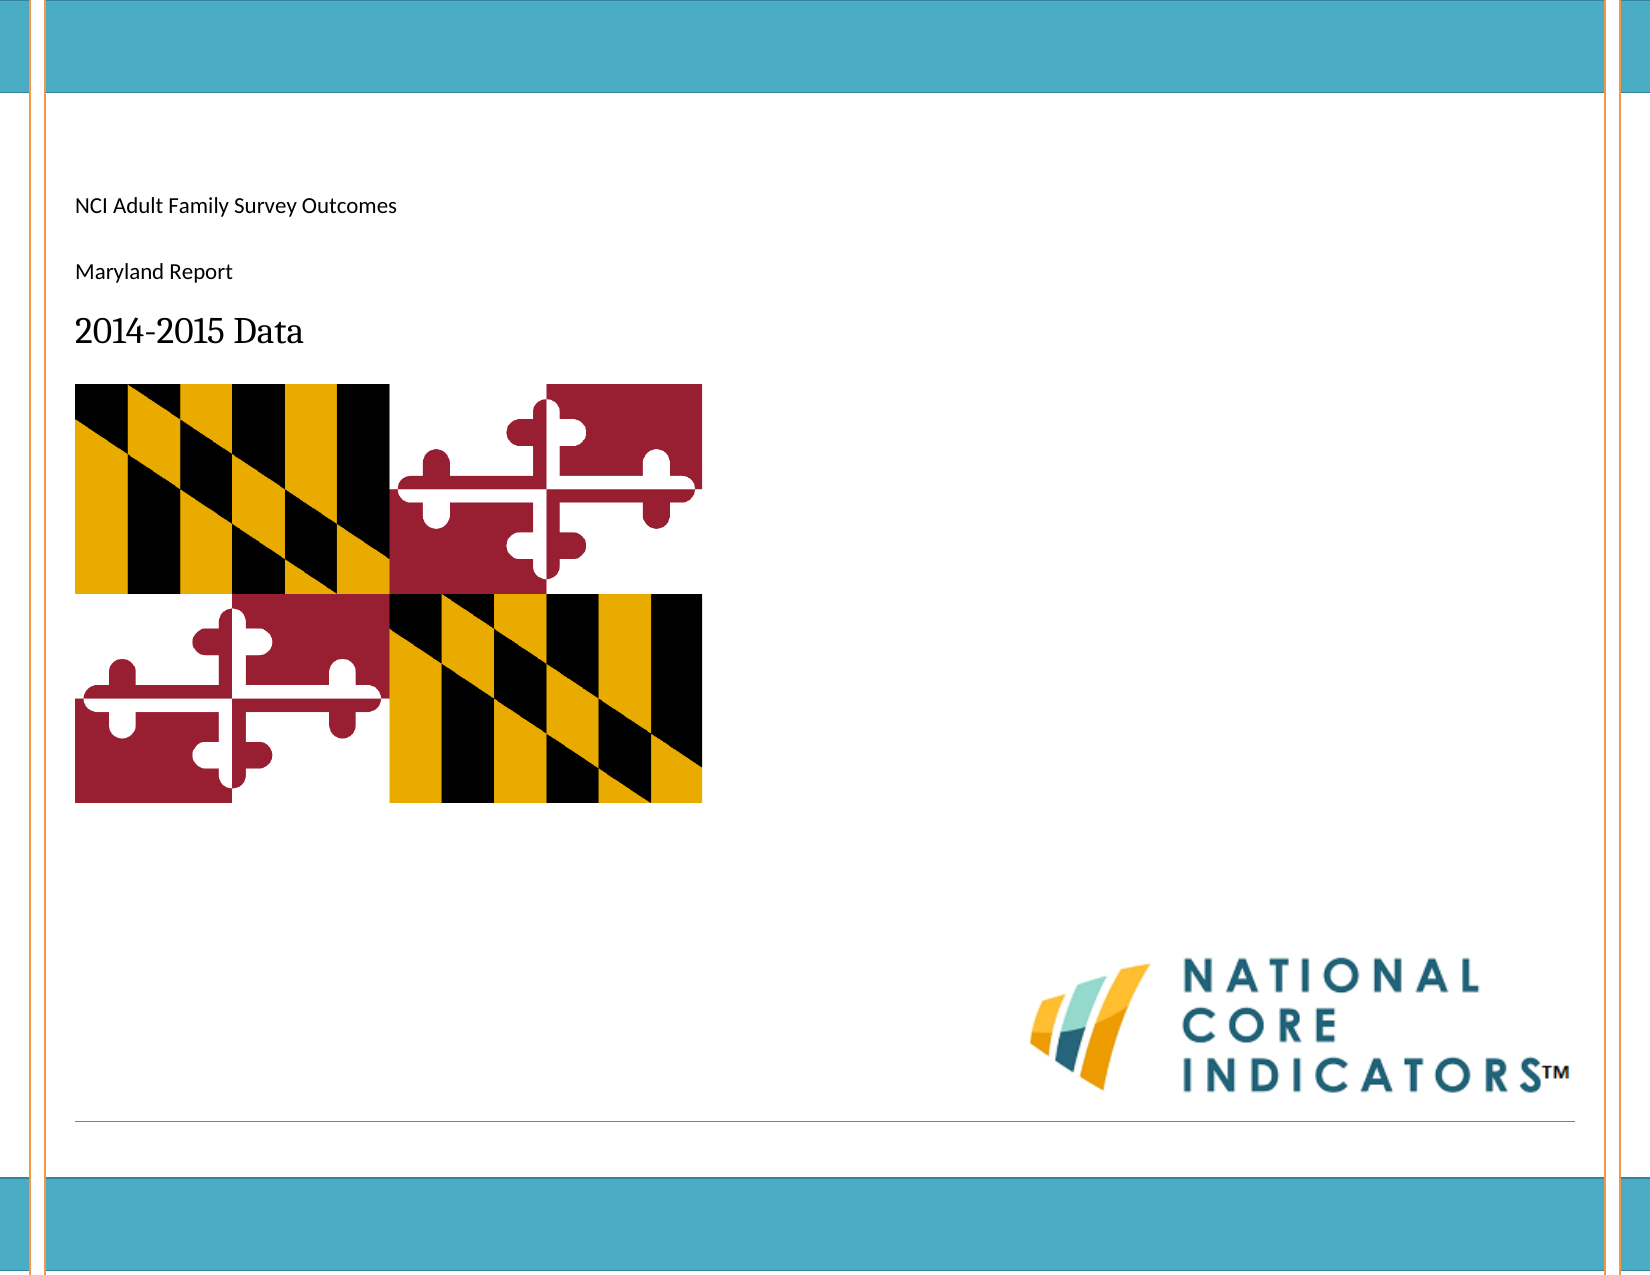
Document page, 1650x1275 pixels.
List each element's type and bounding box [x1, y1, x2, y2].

picture [75, 384, 703, 803]
picture [1026, 936, 1575, 1121]
